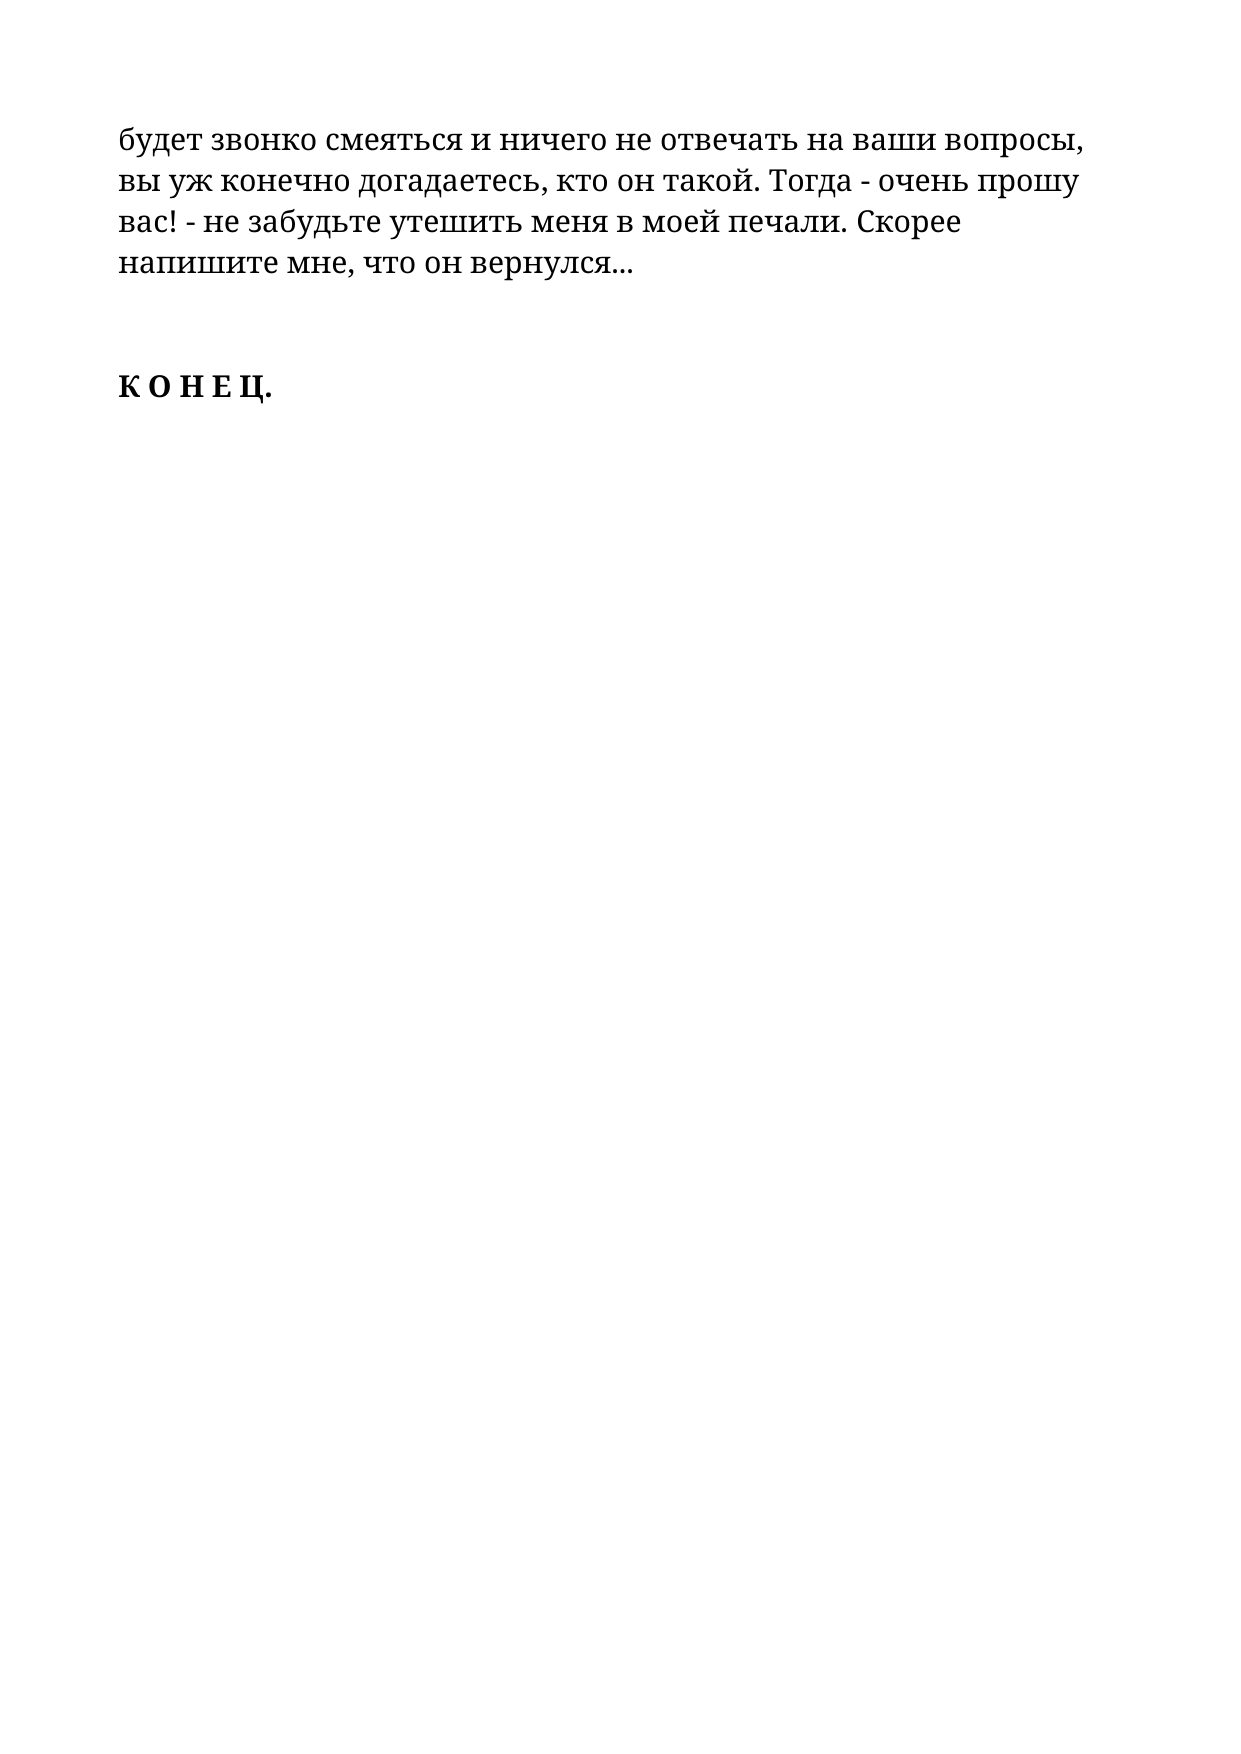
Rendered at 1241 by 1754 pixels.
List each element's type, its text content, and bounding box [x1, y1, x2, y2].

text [118, 118, 1122, 283]
text К О Н Е Ц. [118, 365, 1122, 406]
